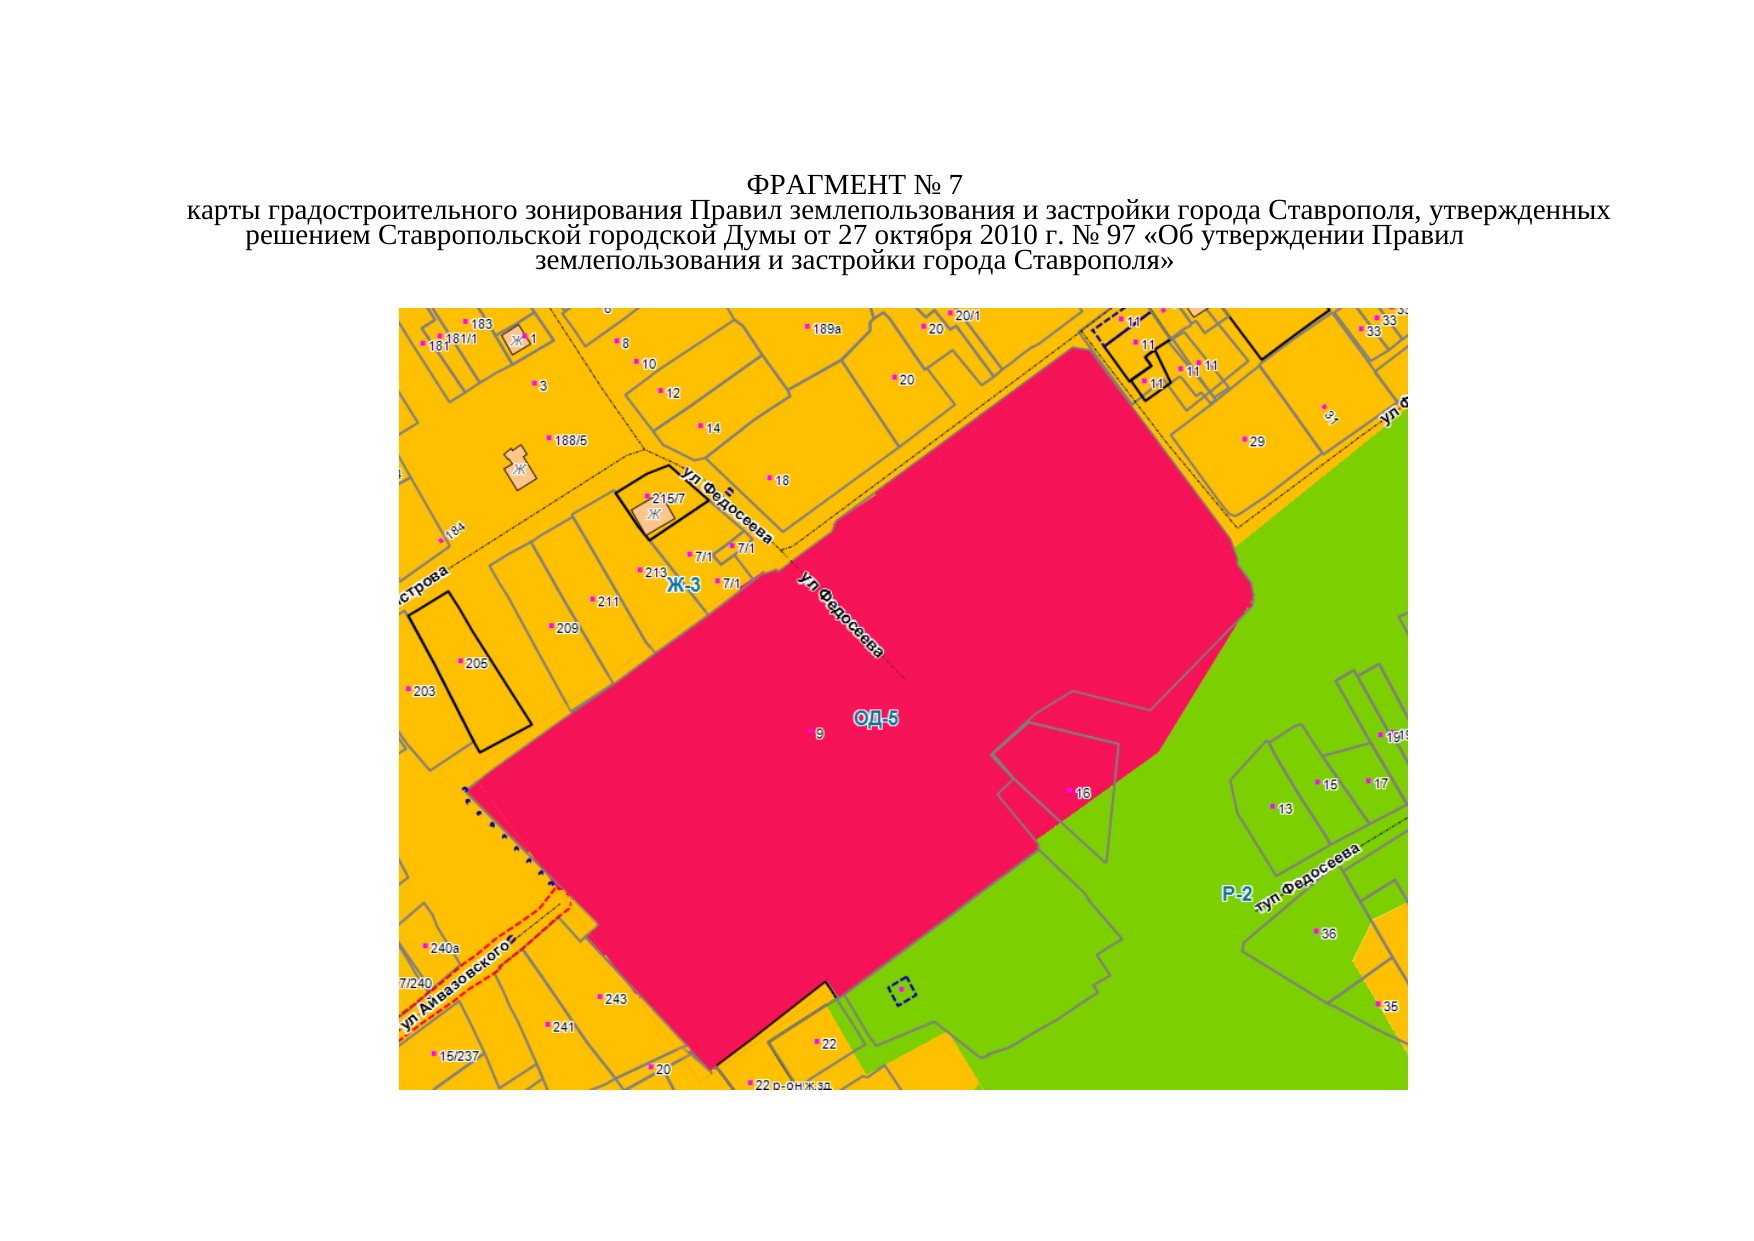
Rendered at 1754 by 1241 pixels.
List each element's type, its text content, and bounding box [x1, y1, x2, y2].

text карты градостроительного зонирования Правил землепользования и застройки города Ставрополя, утвержденных [74, 199, 1636, 224]
text решением Ставропольской городской Думы от 27 октября 2010 г. № 97 «Об утверждении Правил [74, 224, 1636, 249]
text землепользования и застройки города Ставрополя» [74, 249, 1636, 274]
text ФРАГМЕНТ № 7 [74, 174, 1636, 199]
picture [398, 308, 1408, 1090]
